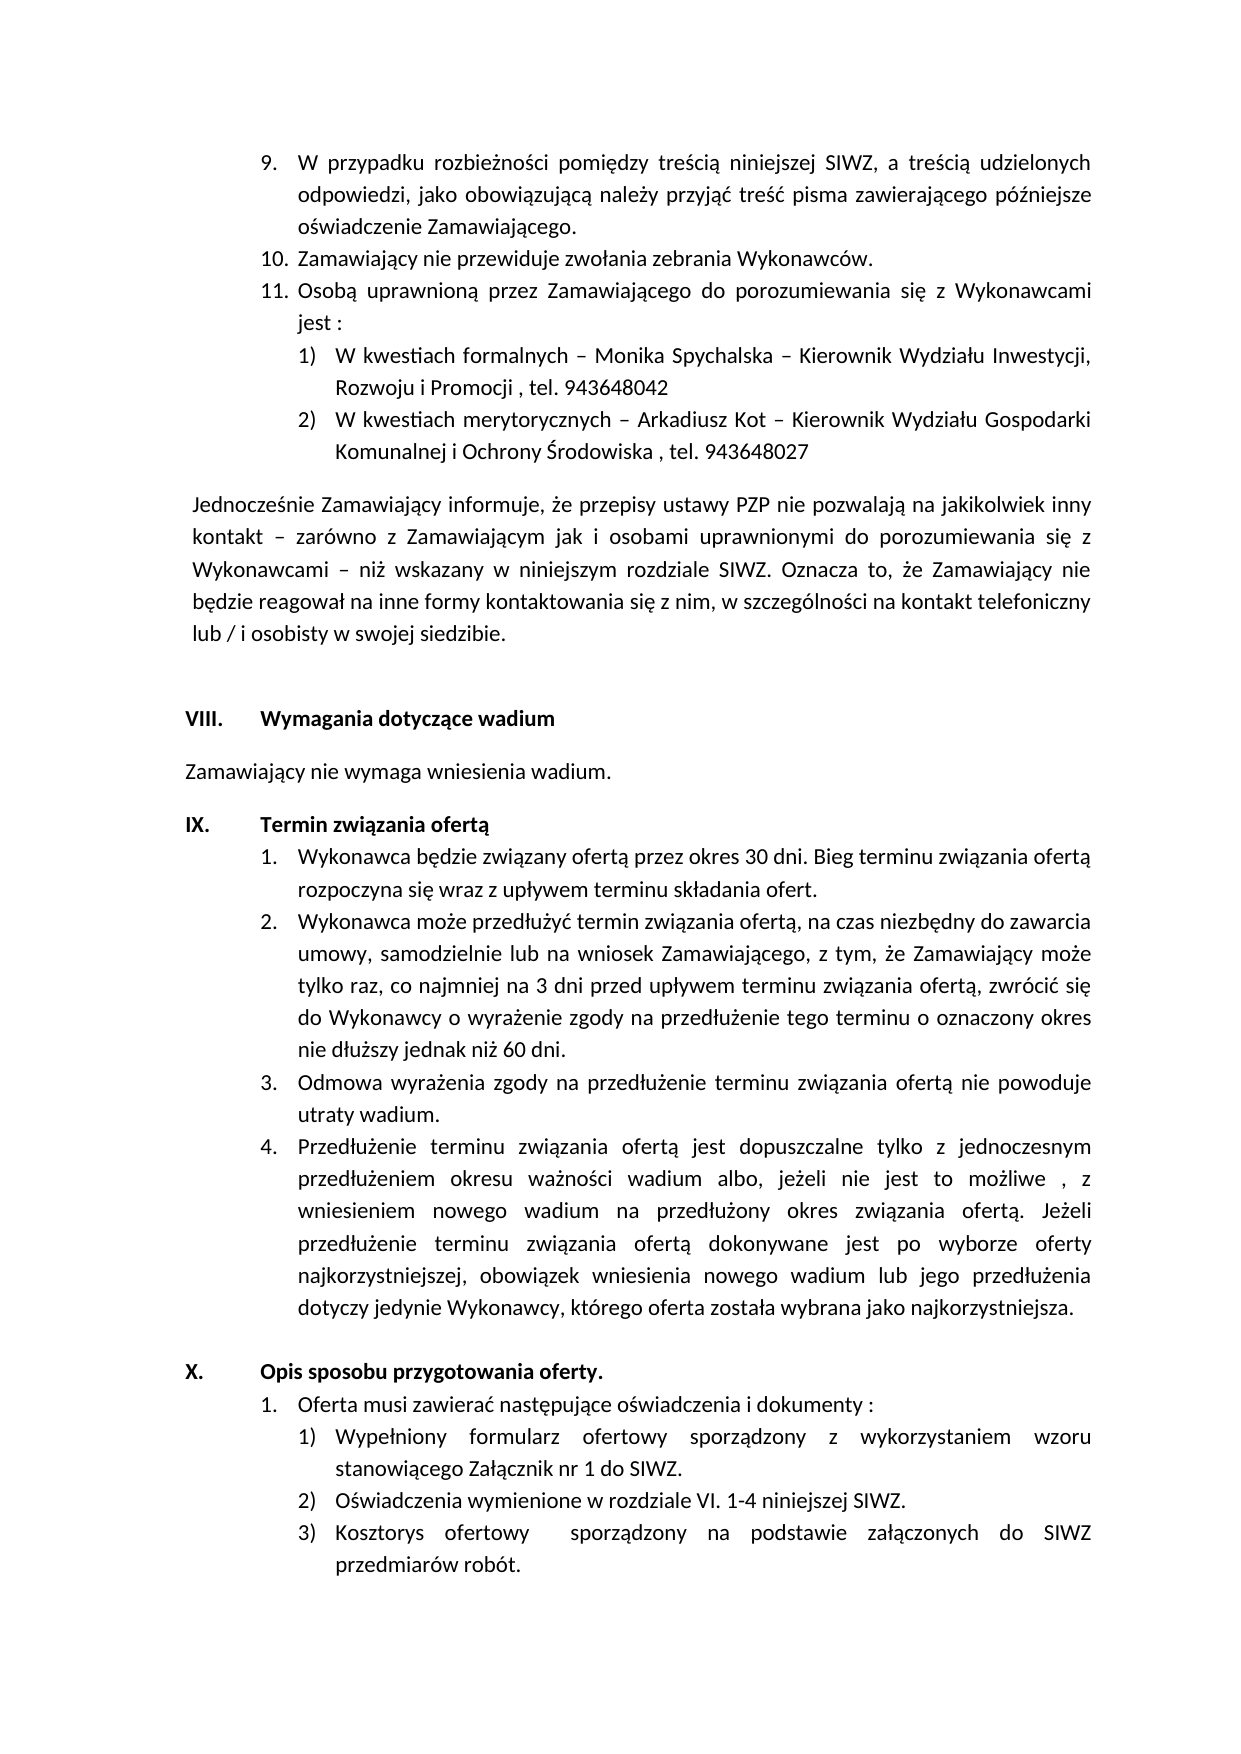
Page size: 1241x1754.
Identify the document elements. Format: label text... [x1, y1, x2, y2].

list Opis sposobu przygotowania oferty. [185, 1357, 1093, 1386]
list Osobą uprawnioną przez Zamawiającego do porozumiewania się z Wykonawcami jest : [260, 276, 1093, 337]
list Oświadczenia wymienione w rozdziale VI. 1-4 niniejszej SIWZ. [298, 1486, 1093, 1514]
list W kwestiach formalnych – Monika Spychalska – Kierownik Wydziału Inwestycji, Rozwoju i Promocji , tel. 943648042 [298, 341, 1093, 401]
text Jednocześnie Zamawiający informuje, że przepisy ustawy PZP nie pozwalają na jakikolwiek inny kontakt – zarówno z Zamawiającym jak i osobami uprawnionymi do porozumiewania się z Wykonawcami – niż wskazany w niniejszym rozdziale SIWZ. Oznacza to, że Zamawiający nie będzie reagował na inne formy kontaktowania się z nim, w szczególności na kontakt telefoniczny lub / i osobisty w swojej siedzibie. [192, 490, 1093, 647]
list Wykonawca będzie związany ofertą przez okres 30 dni. Bieg terminu związania ofertą rozpoczyna się wraz z upływem terminu składania ofert. [260, 842, 1093, 903]
list W kwestiach merytorycznych – Arkadiusz Kot – Kierownik Wydziału Gospodarki Komunalnej i Ochrony Środowiska , tel. 943648027 [298, 405, 1093, 465]
list Zamawiający nie przewiduje zwołania zebrania Wykonawców. [260, 244, 1093, 272]
list Oferta musi zawierać następujące oświadczenia i dokumenty : [260, 1390, 1093, 1418]
list Kosztorys ofertowy sporządzony na podstawie załączonych do SIWZ przedmiarów robót. [298, 1518, 1093, 1579]
list Termin związania ofertą [185, 810, 1093, 838]
list Wypełniony formularz ofertowy sporządzony z wykorzystaniem wzoru stanowiącego Załącznik nr 1 do SIWZ. [298, 1422, 1093, 1482]
list Wymagania dotyczące wadium [185, 704, 1093, 732]
list Wykonawca może przedłużyć termin związania ofertą, na czas niezbędny do zawarcia umowy, samodzielnie lub na wniosek Zamawiającego, z tym, że Zamawiający może tylko raz, co najmniej na 3 dni przed upływem terminu związania ofertą, zwrócić się do Wykonawcy o wyrażenie zgody na przedłużenie tego terminu o oznaczony okres nie dłuższy jednak niż 60 dni. [260, 907, 1093, 1064]
list W przypadku rozbieżności pomiędzy treścią niniejszej SIWZ, a treścią udzielonych odpowiedzi, jako obowiązującą należy przyjąć treść pisma zawierającego późniejsze oświadczenie Zamawiającego. [260, 148, 1093, 240]
text Zamawiający nie wymaga wniesienia wadium. [185, 757, 1093, 785]
list Przedłużenie terminu związania ofertą jest dopuszczalne tylko z jednoczesnym przedłużeniem okresu ważności wadium albo, jeżeli nie jest to możliwe , z wniesieniem nowego wadium na przedłużony okres związania ofertą. Jeżeli przedłużenie terminu związania ofertą dokonywane jest po wyborze oferty najkorzystniejszej, obowiązek wniesienia nowego wadium lub jego przedłużenia dotyczy jedynie Wykonawcy, którego oferta została wybrana jako najkorzystniejsza. [260, 1132, 1093, 1321]
list Odmowa wyrażenia zgody na przedłużenie terminu związania ofertą nie powoduje utraty wadium. [260, 1068, 1093, 1128]
